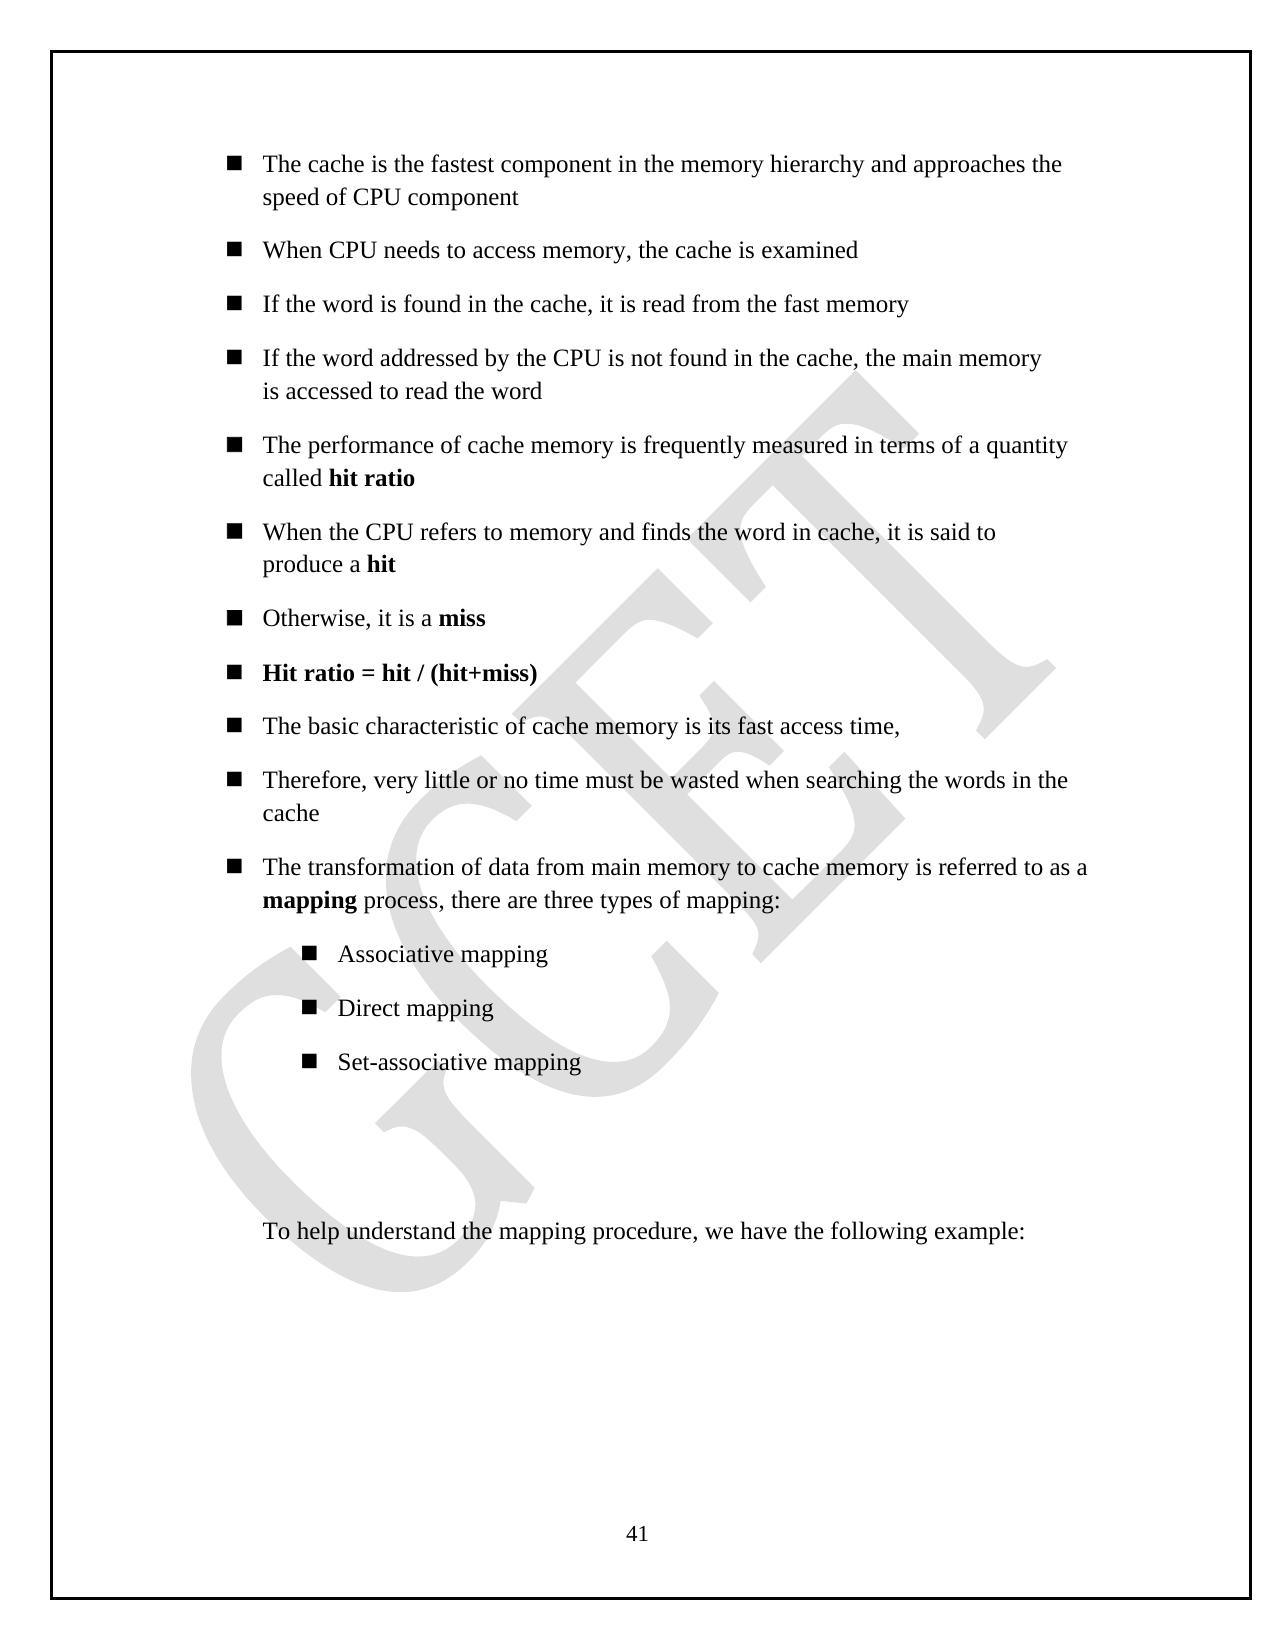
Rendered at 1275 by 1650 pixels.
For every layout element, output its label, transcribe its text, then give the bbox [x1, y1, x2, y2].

text To help understand the mapping procedure, we have the following example: [262, 1216, 1249, 1245]
list The transformation of data from main memory to cache memory is referred to as a [225, 852, 1249, 881]
list The basic characteristic of cache memory is its fast access time, [225, 711, 1249, 740]
list Therefore, very little or no time must be wasted when searching the words in the cache [225, 765, 1069, 827]
list Otherwise, it is a miss [225, 603, 1249, 632]
list When CPU needs to access memory, the cache is examined [225, 235, 1249, 264]
subtitle Hit ratio = hit / (hit+miss) [225, 658, 1249, 687]
list If the word addressed by the CPU is not found in the cache, the main memory is accessed to read the word [225, 343, 1064, 405]
list Set-associative mapping [300, 1047, 1249, 1076]
list When the CPU refers to memory and finds the word in cache, it is said to produce a hit [225, 517, 1082, 578]
list Direct mapping [300, 993, 1249, 1022]
list Associative mapping [300, 939, 1249, 968]
list The performance of cache memory is frequently measured in terms of a quantity called hit ratio [225, 430, 1068, 492]
text mapping process, there are three types of mapping: [262, 885, 1249, 914]
list The cache is the fastest component in the memory hierarchy and approaches the speed of CPU component [225, 149, 1062, 210]
list If the word is found in the cache, it is read from the fast memory [225, 289, 1249, 318]
